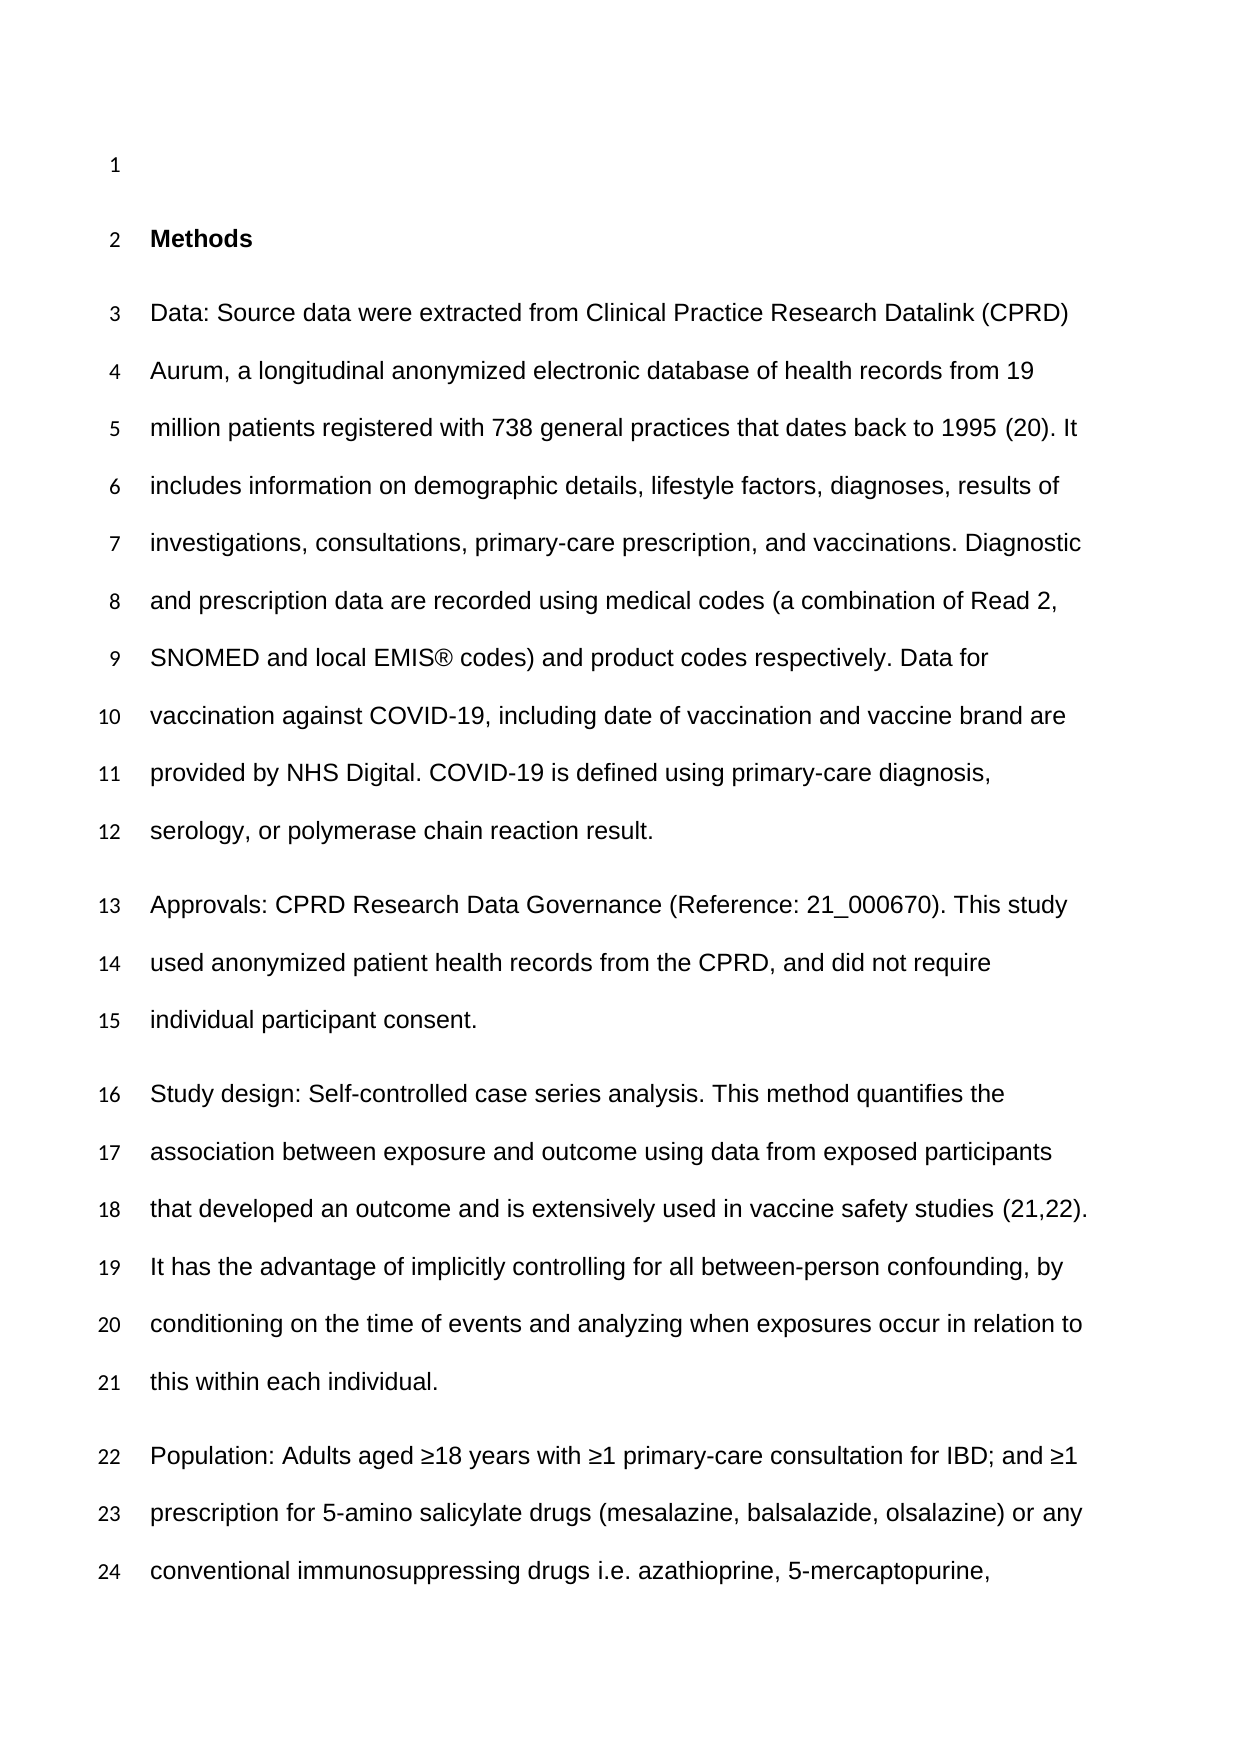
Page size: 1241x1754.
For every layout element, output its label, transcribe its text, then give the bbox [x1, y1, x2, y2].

text Methods [150, 224, 1090, 253]
text Data: Source data were extracted from Clinical Practice Research Datalink (CPRD) Aurum, a longitudinal anonymized electronic database of health records from 19 million patients registered with 738 general practices that dates back to 1995 (20). It includes information on demographic details, lifestyle factors, diagnoses, results of investigations, consultations, primary-care prescription, and vaccinations. Diagnostic and prescription data are recorded using medical codes (a combination of Read 2, SNOMED and local EMIS® codes) and product codes respectively. Data for vaccination against COVID-19, including date of vaccination and vaccine brand are provided by NHS Digital. COVID-19 is defined using primary-care diagnosis, serology, or polymerase chain reaction result. [150, 298, 1090, 844]
text Study design: Self-controlled case series analysis. This method quantifies the association between exposure and outcome using data from exposed participants that developed an outcome and is extensively used in vaccine safety studies (21,22). It has the advantage of implicitly controlling for all between-person confounding, by conditioning on the time of events and analyzing when exposures occur in relation to this within each individual. [150, 1079, 1090, 1395]
text Approvals: CPRD Research Data Governance (Reference: 21_000670). This study used anonymized patient health records from the CPRD, and did not require individual participant consent. [150, 890, 1090, 1034]
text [150, 1441, 1090, 1584]
